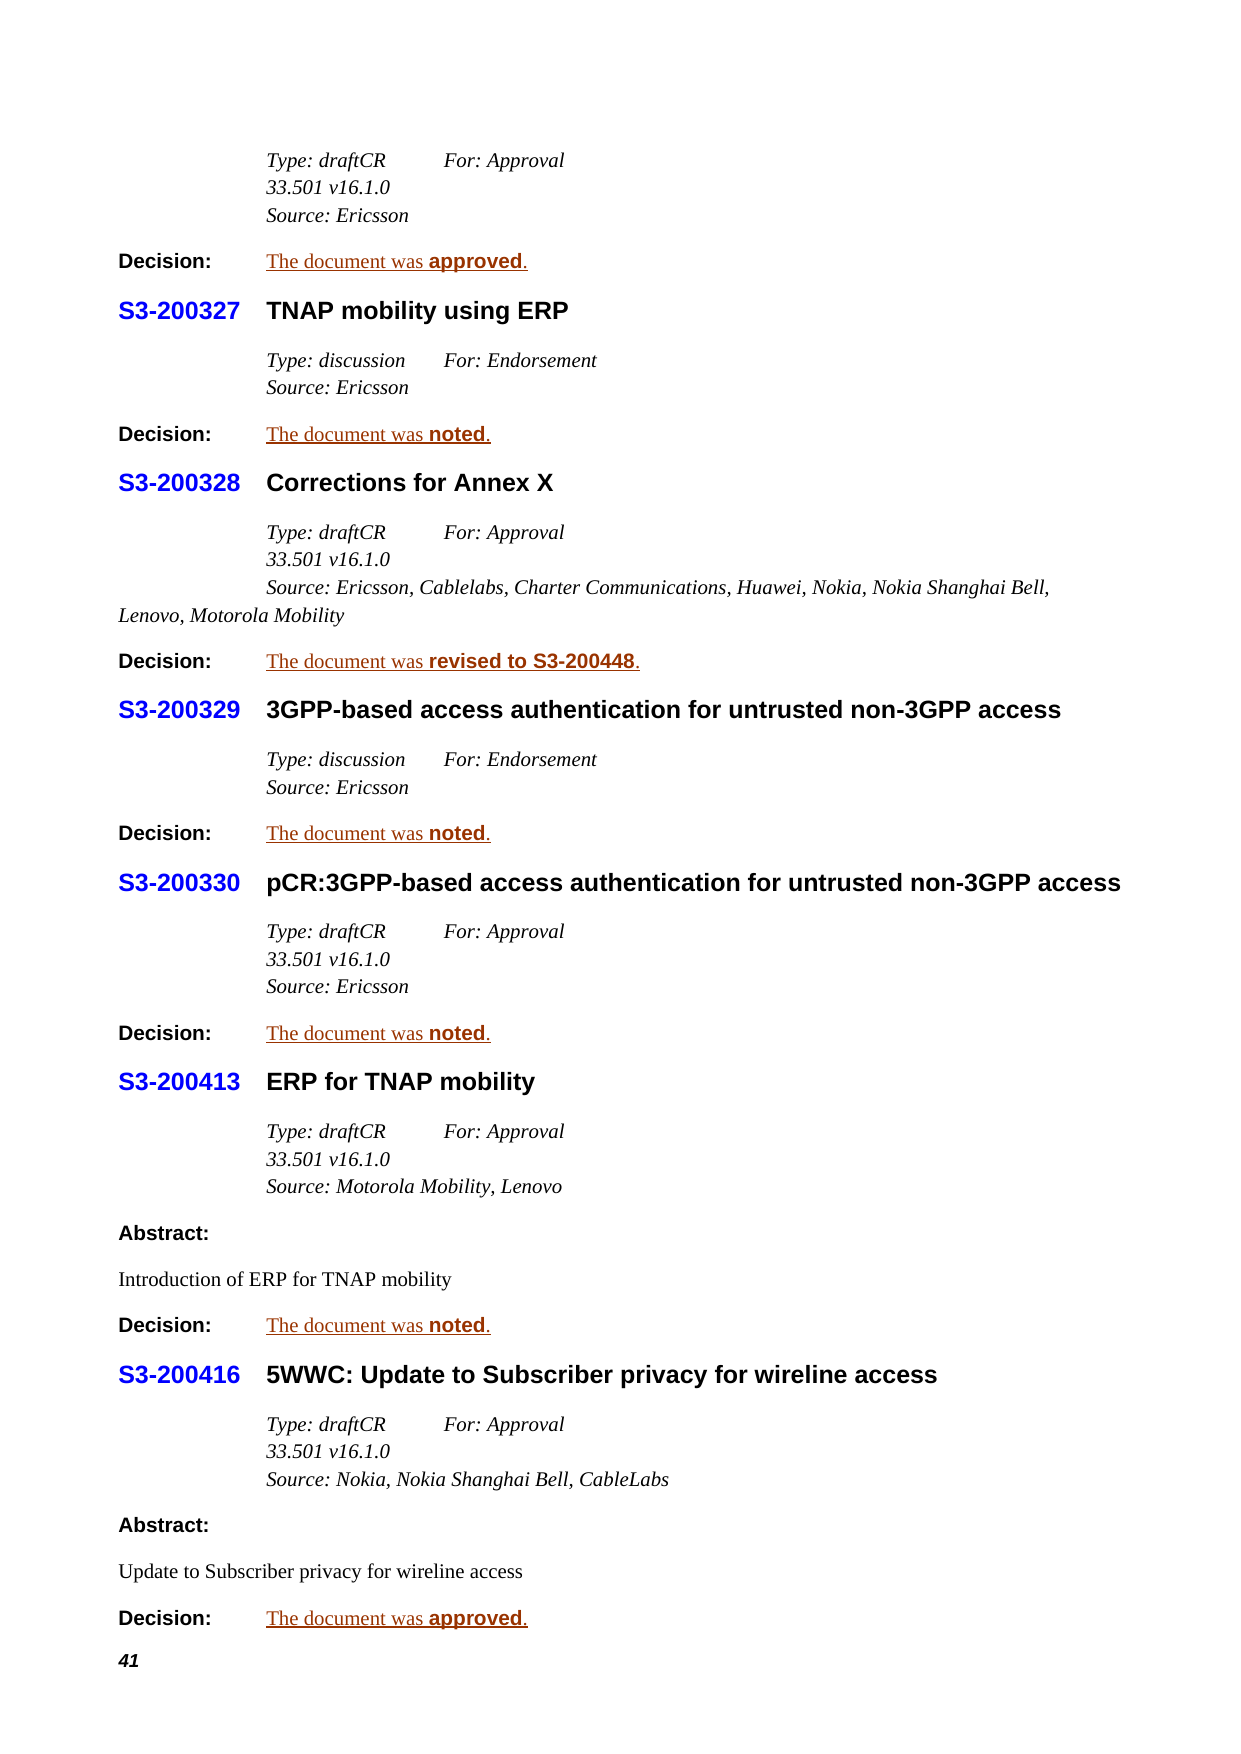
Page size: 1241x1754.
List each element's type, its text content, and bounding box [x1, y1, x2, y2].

text Type: discussion For: Endorsement Source: Ericsson [118, 347, 1122, 399]
text Type: draftCR For: Approval 33.501 v16.1.0 Source: Ericsson [118, 919, 1122, 998]
text Abstract: [118, 1221, 1122, 1244]
text Type: draftCR For: Approval 33.501 v16.1.0 Source: Nokia, Nokia Shanghai Bell, CableLabs [118, 1411, 1122, 1491]
text Decision: The document was noted. [118, 421, 1122, 446]
text S3-200416 5WWC: Update to Subscriber privacy for wireline access [118, 1360, 1122, 1388]
text Type: discussion For: Endorsement Source: Ericsson [118, 747, 1122, 799]
text Update to Subscriber privacy for wireline access [118, 1559, 1122, 1583]
text S3-200328 Corrections for Annex X [118, 468, 1122, 497]
text Type: draftCR For: Approval 33.501 v16.1.0 Source: Motorola Mobility, Lenovo [118, 1119, 1122, 1198]
text Abstract: [118, 1513, 1122, 1537]
text Decision: The document was approved. [118, 1606, 1122, 1630]
text Type: draftCR For: Approval 33.501 v16.1.0 Source: Ericsson, Cablelabs, Charter Communications, Huawei, Nokia, Nokia Shanghai Bell, Lenovo, Motorola Mobility [118, 520, 1122, 627]
text S3-200327 TNAP mobility using ERP [118, 296, 1122, 324]
text S3-200329 3GPP-based access authentication for untrusted non-3GPP access [118, 695, 1122, 724]
text S3-200330 pCR:3GPP-based access authentication for untrusted non-3GPP access [118, 867, 1122, 896]
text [118, 148, 1122, 227]
text Introduction of ERP for TNAP mobility [118, 1267, 1122, 1291]
text Decision: The document was noted. [118, 821, 1122, 845]
text Decision: The document was noted. [118, 1313, 1122, 1337]
text S3-200413 ERP for TNAP mobility [118, 1067, 1122, 1096]
text Decision: The document was approved. [118, 249, 1122, 273]
text Decision: The document was revised to S3-200448. [118, 649, 1122, 673]
text Decision: The document was noted. [118, 1021, 1122, 1045]
